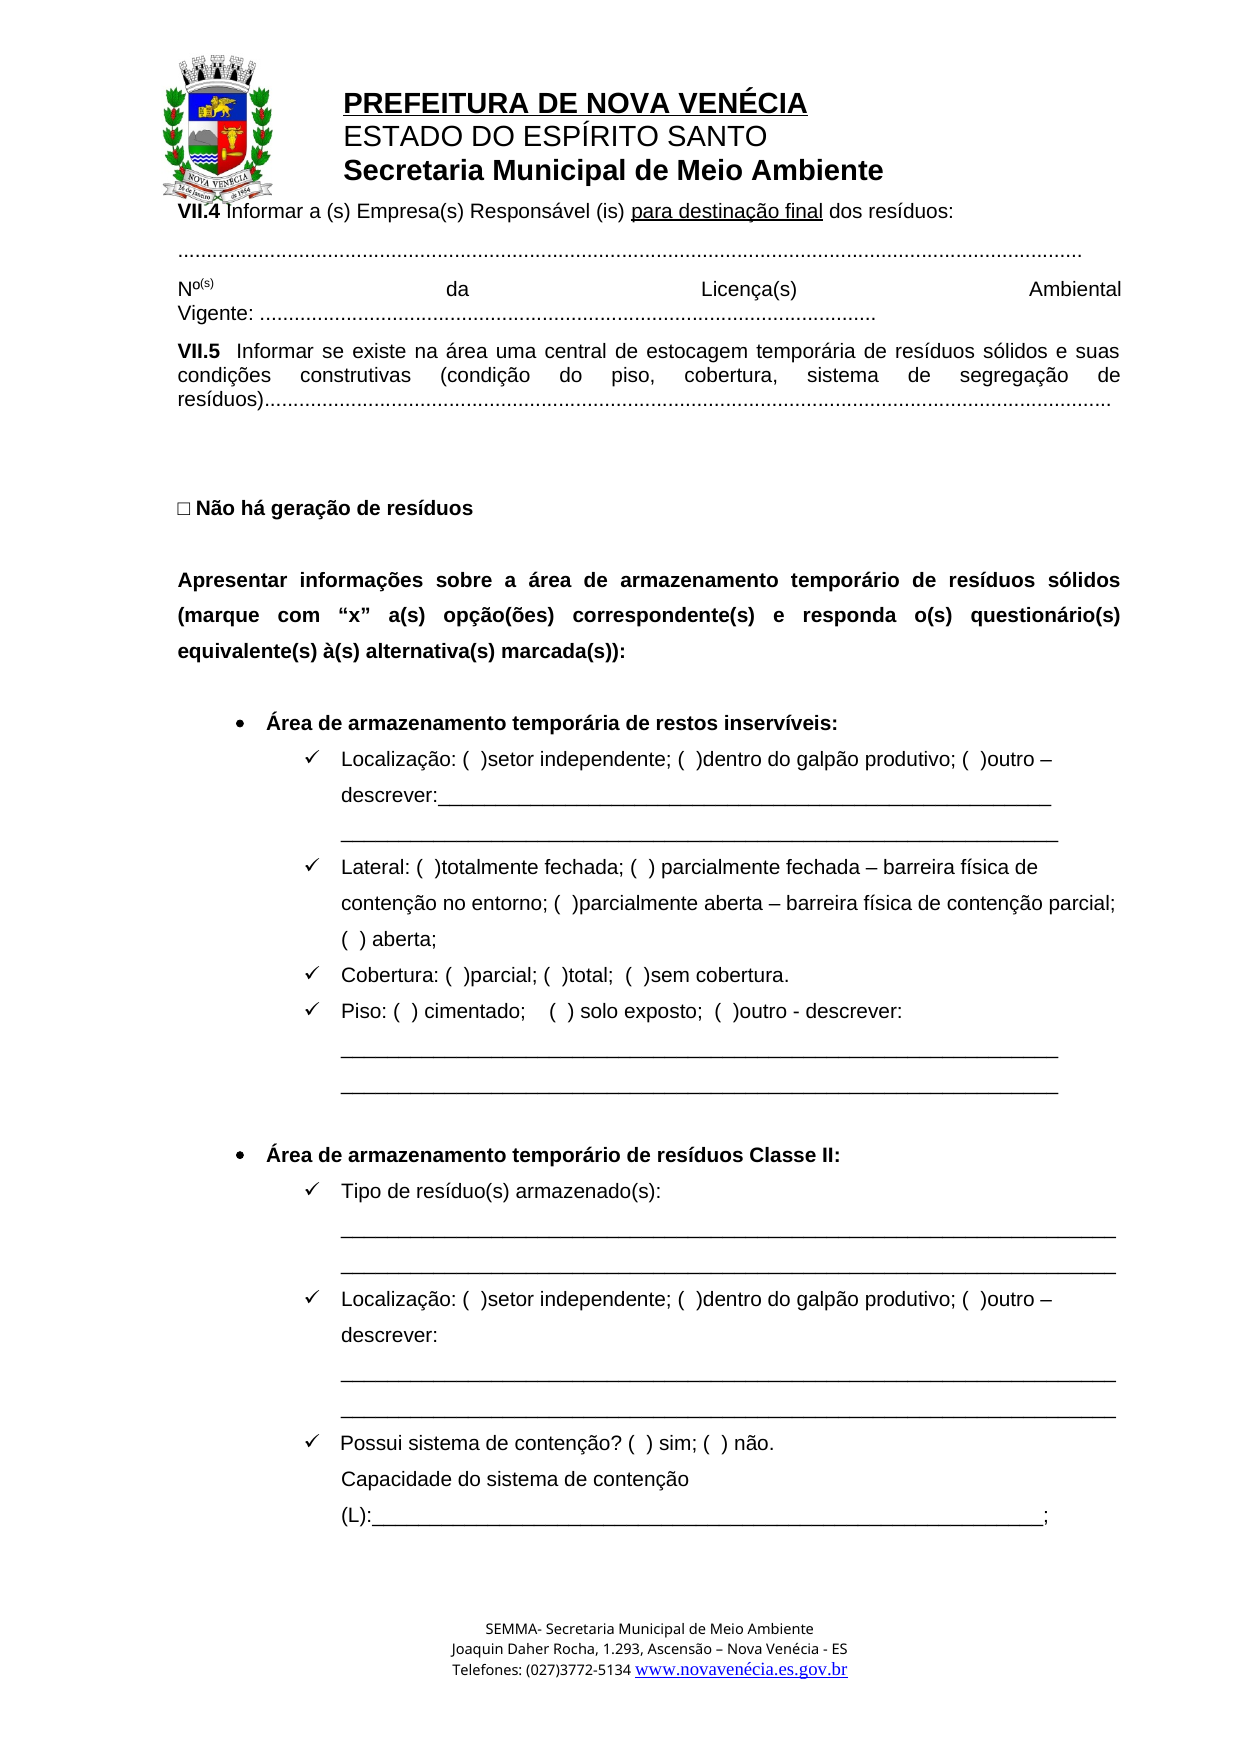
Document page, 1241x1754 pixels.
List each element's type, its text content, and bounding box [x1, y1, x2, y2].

list Cobertura: ( )parcial; ( )total; ( )sem cobertura. [303, 963, 1122, 987]
list Localização: ( )setor independente; ( )dentro do galpão produtivo; ( )outro – descrever:_____________________________________________________ ______________________________________________________________ [303, 747, 1122, 843]
text Apresentar informações sobre a área de armazenamento temporário de resíduos sólidos (marque com “x” a(s) opção(ões) correspondente(s) e responda o(s) questionário(s) equivalente(s) à(s) alternativa(s) marcada(s)): [177, 567, 1122, 663]
list Área de armazenamento temporário de resíduos Classe II: [236, 1143, 1122, 1167]
text VII.5 Informar se existe na área uma central de estocagem temporária de resíduos sólidos e suas condições construtivas (condição do piso, cobertura, sistema de segregação de resíduos)................................................................................................................................................... [177, 339, 1122, 411]
list Tipo de resíduo(s) armazenado(s): ______________________________________________________________________________________________________________________________________ [303, 1179, 1122, 1275]
text □ Não há geração de resíduos [177, 496, 1122, 519]
text Nº(s) da Licença(s) Ambiental Vigente: ........................................................................................................... [177, 276, 1122, 324]
list Possui sistema de contenção? ( ) sim; ( ) não. [303, 1431, 1122, 1455]
list Lateral: ( )totalmente fechada; ( ) parcialmente fechada – barreira física de contenção no entorno; ( )parcialmente aberta – barreira física de contenção parcial; ( ) aberta; [303, 855, 1122, 951]
picture [161, 53, 274, 207]
list Área de armazenamento temporária de restos inservíveis: [236, 711, 1122, 735]
list Piso: ( ) cimentado; ( ) solo exposto; ( )outro - descrever: ______________________________________________________________ ______________________________________________________________ [303, 999, 1122, 1095]
text ............................................................................................................................................................. [177, 237, 1122, 261]
list Capacidade do sistema de contenção (L):__________________________________________________________; [341, 1467, 1122, 1527]
list Localização: ( )setor independente; ( )dentro do galpão produtivo; ( )outro – descrever: ______________________________________________________________________________________________________________________________________ [303, 1287, 1122, 1419]
text VII.4 Informar a (s) Empresa(s) Responsável (is) para destinação final dos resíduos: [177, 198, 1122, 222]
